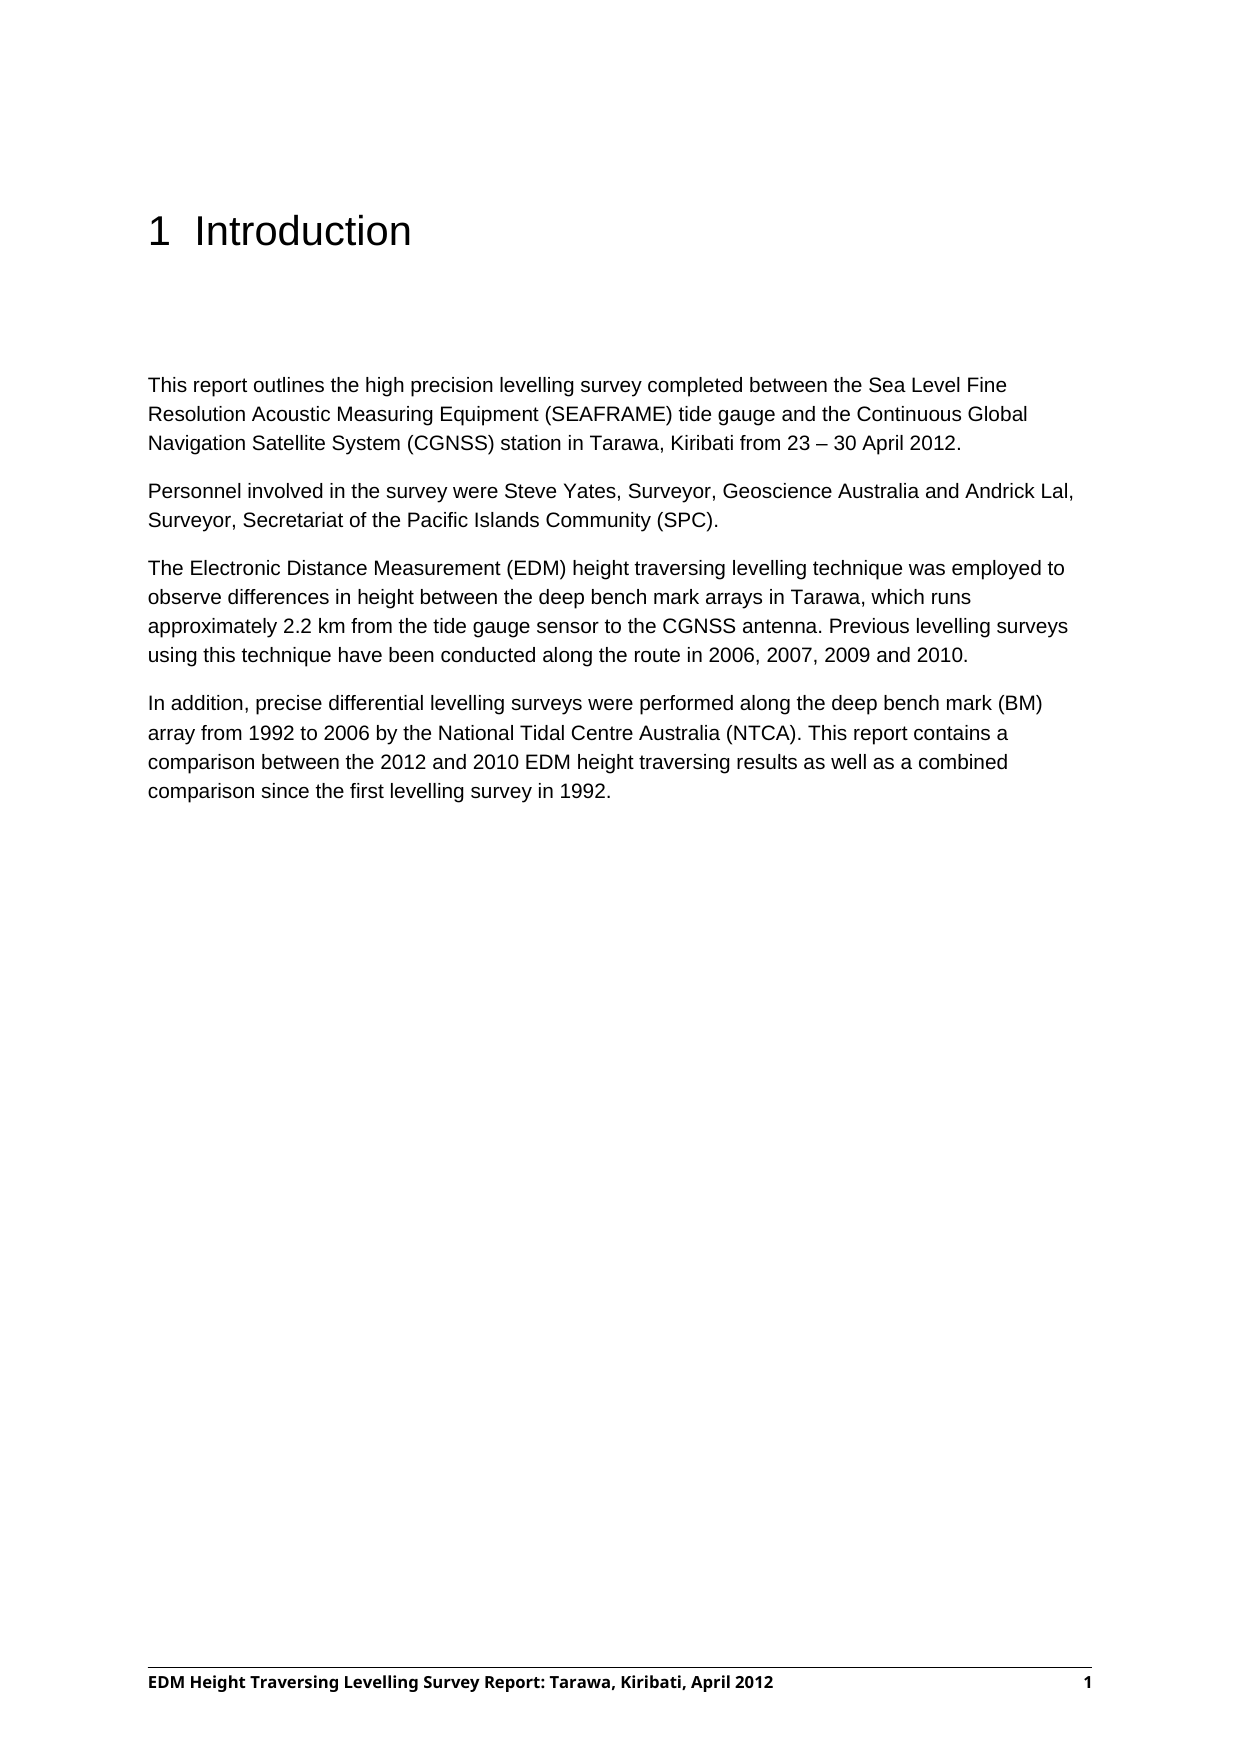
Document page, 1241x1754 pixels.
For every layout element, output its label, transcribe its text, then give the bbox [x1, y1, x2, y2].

text This report outlines the high precision levelling survey completed between the Sea Level Fine Resolution Acoustic Measuring Equipment (SEAFRAME) tide gauge and the Continuous Global Navigation Satellite System (CGNSS) station in Tarawa, Kiribati from 23 – 30 April 2012. [148, 367, 1092, 455]
text Personnel involved in the survey were Steve Yates, Surveyor, Geoscience Australia and Andrick Lal, Surveyor, Secretariat of the Pacific Islands Community (SPC). [148, 473, 1092, 532]
text In addition, precise differential levelling surveys were performed along the deep bench mark (BM) array from 1992 to 2006 by the National Tidal Centre Australia (NTCA). This report contains a comparison between the 2012 and 2010 EDM height traversing results as well as a combined comparison since the first levelling survey in 1992. [148, 686, 1092, 803]
subtitle Introduction [148, 207, 1092, 255]
text The Electronic Distance Measurement (EDM) height traversing levelling technique was employed to observe differences in height between the deep bench mark arrays in Tarawa, which runs approximately 2.2 km from the tide gauge sensor to the CGNSS antenna. Previous levelling surveys using this technique have been conducted along the route in 2006, 2007, 2009 and 2010. [148, 551, 1092, 667]
